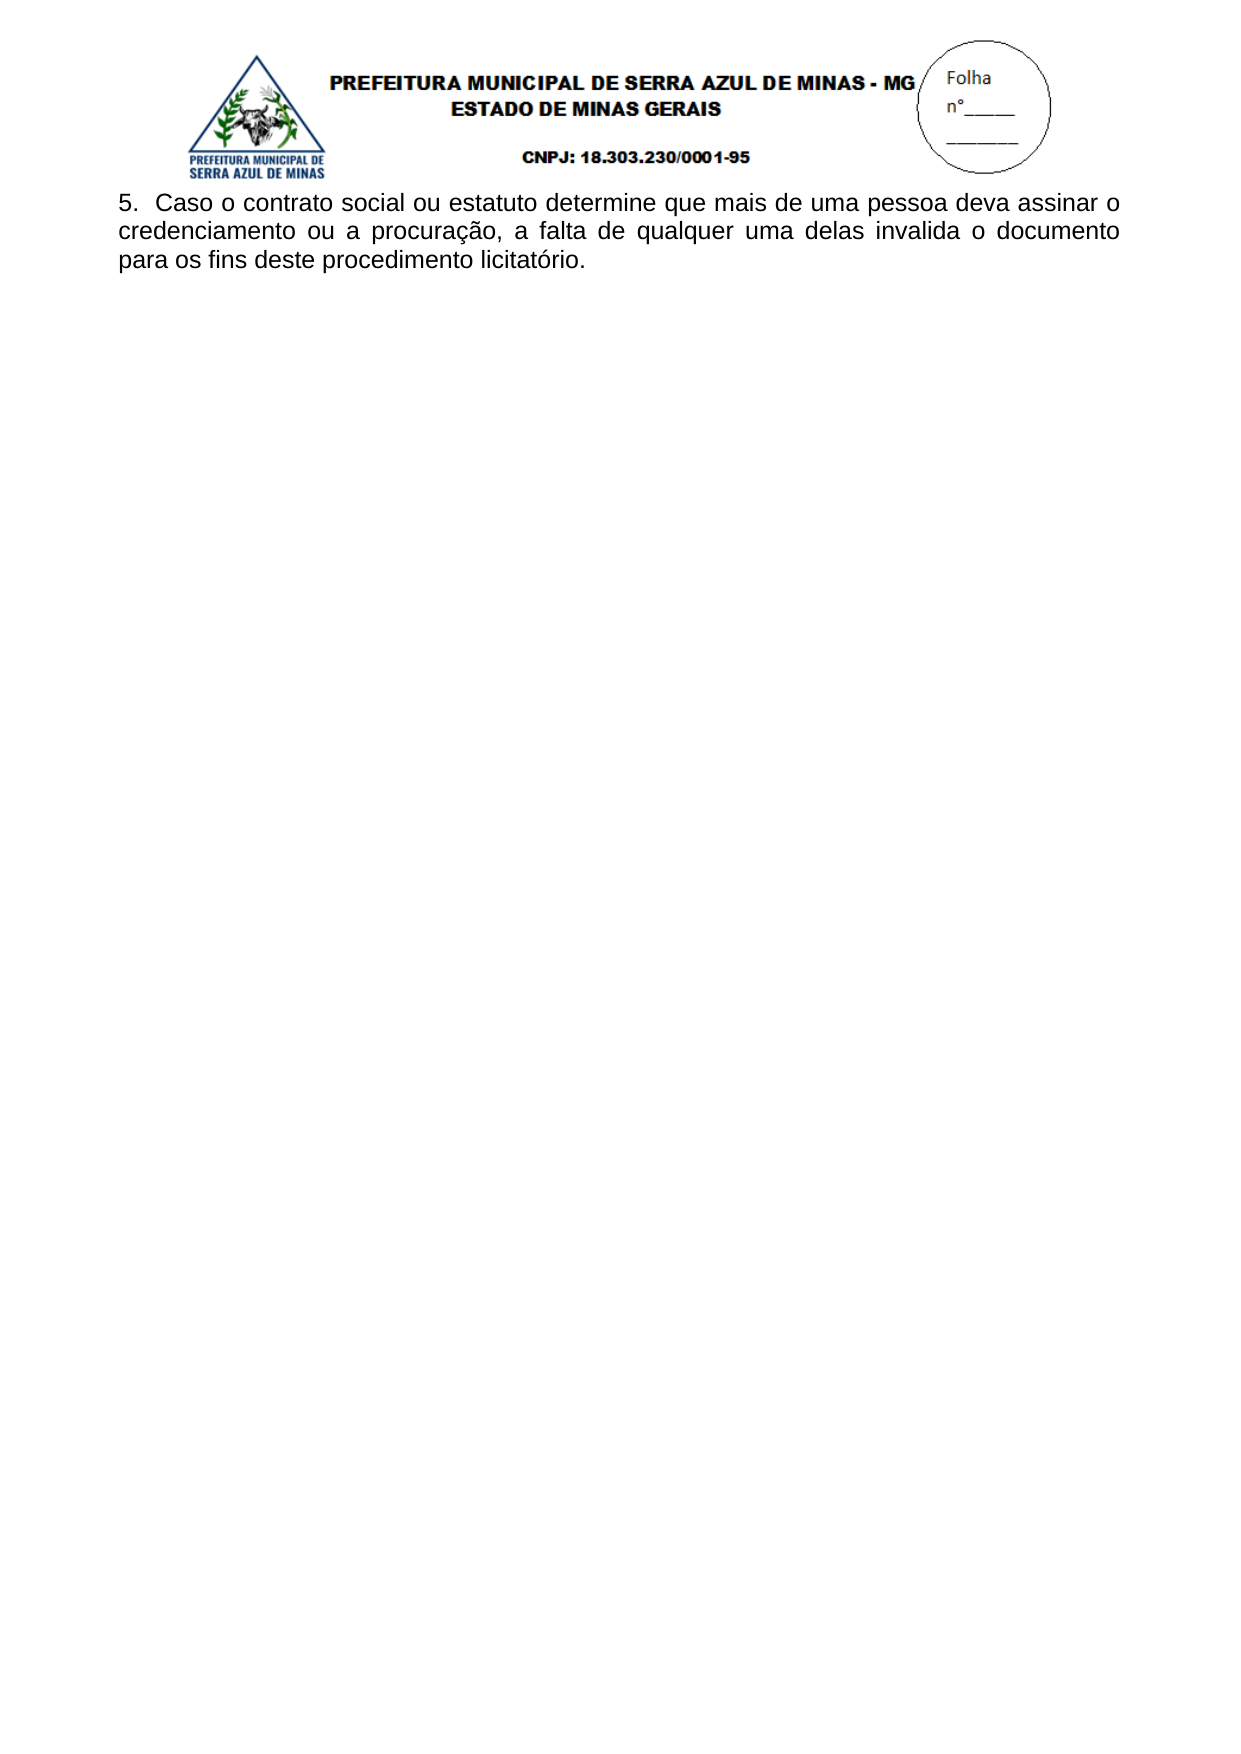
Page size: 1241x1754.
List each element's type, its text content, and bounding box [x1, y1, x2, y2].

text 5. Caso o contrato social ou estatuto determine que mais de uma pessoa deva assinar o credenciamento ou a procuração, a falta de qualquer uma delas invalida o documento para os fins deste procedimento licitatório. [118, 187, 1122, 274]
picture [177, 37, 1063, 188]
